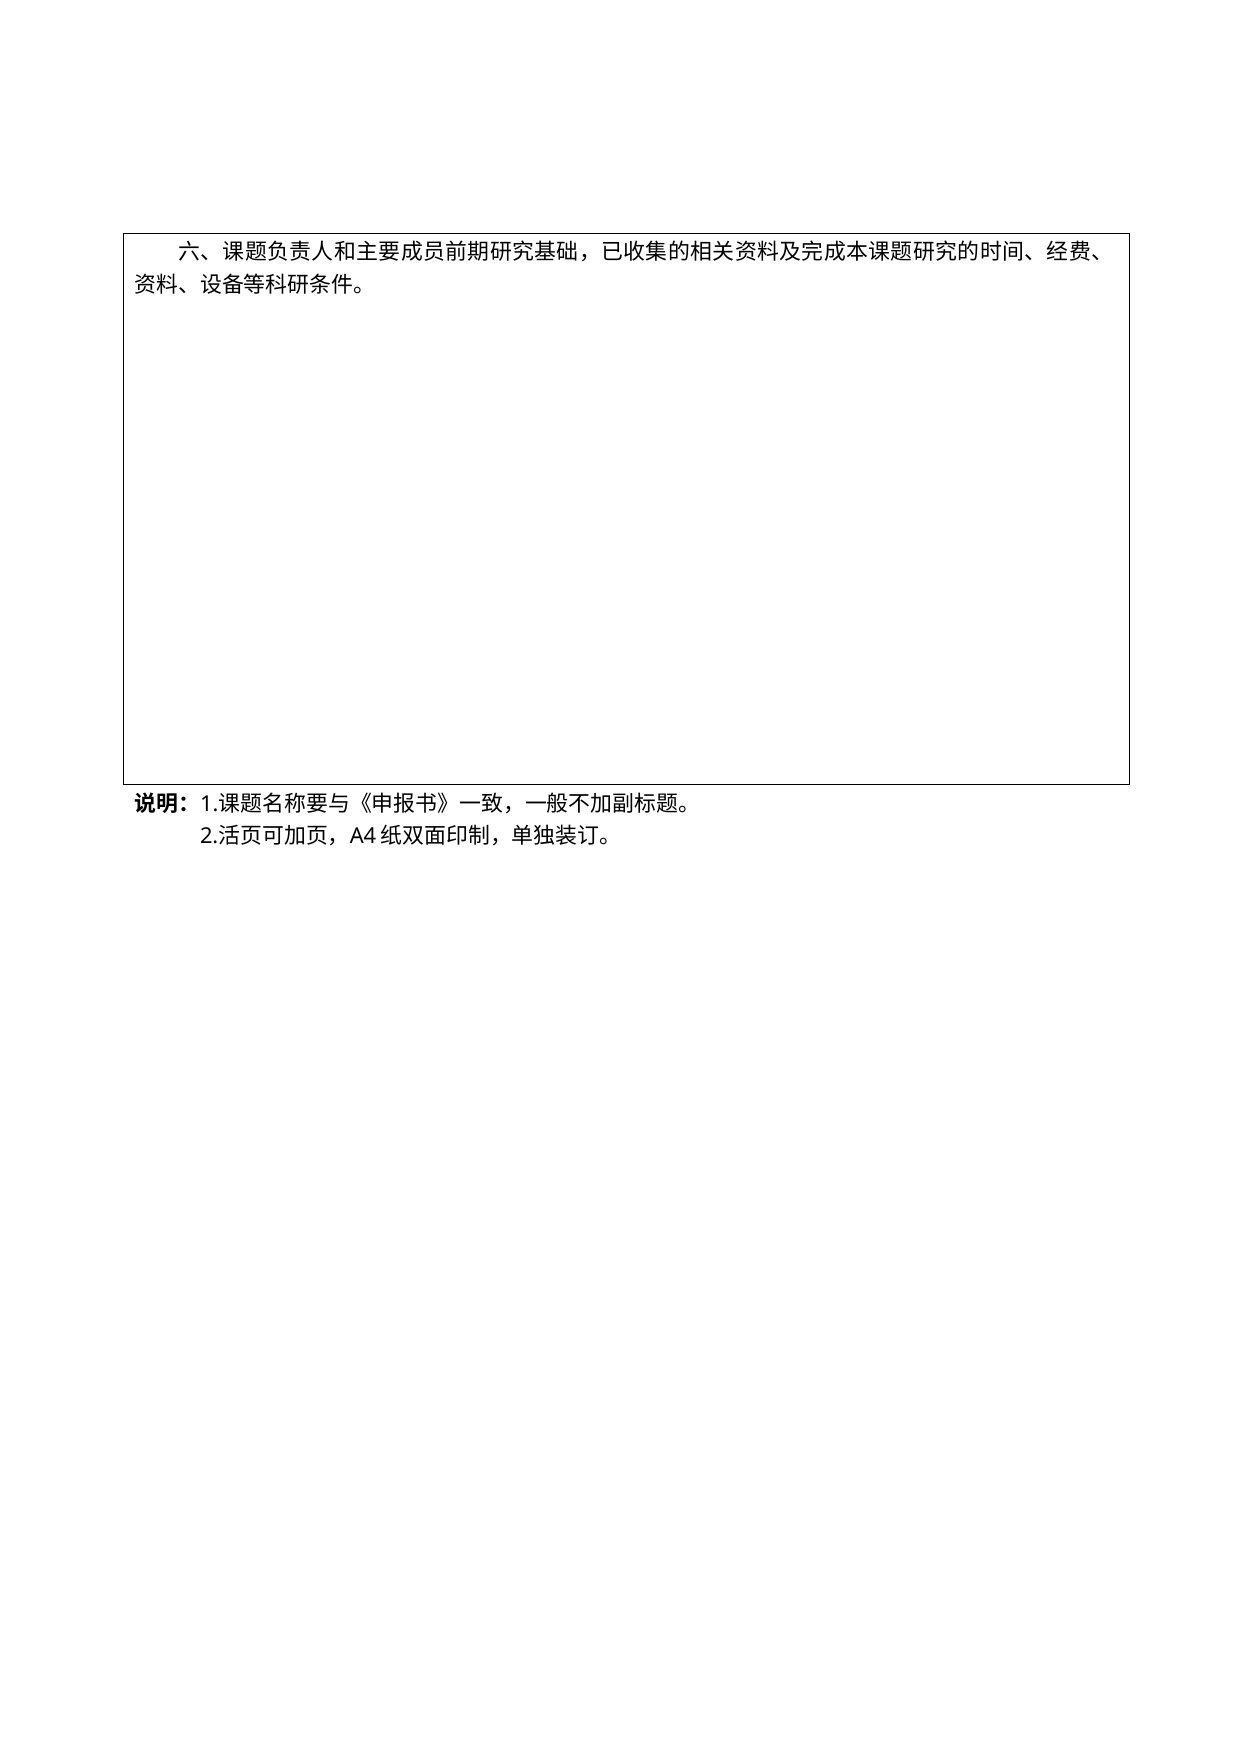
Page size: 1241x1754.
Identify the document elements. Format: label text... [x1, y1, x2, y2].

table_cell 六、课题负责人和主要成员前期研究基础，已收集的相关资料及完成本课题研究的时间、经费、资料、设备等科研条件。 [124, 234, 1129, 784]
text 说明：1.课题名称要与《申报书》一致，一般不加副标题。 [90, 785, 1124, 818]
text 2.活页可加页，A4纸双面印制，单独装订。 [90, 818, 1124, 850]
